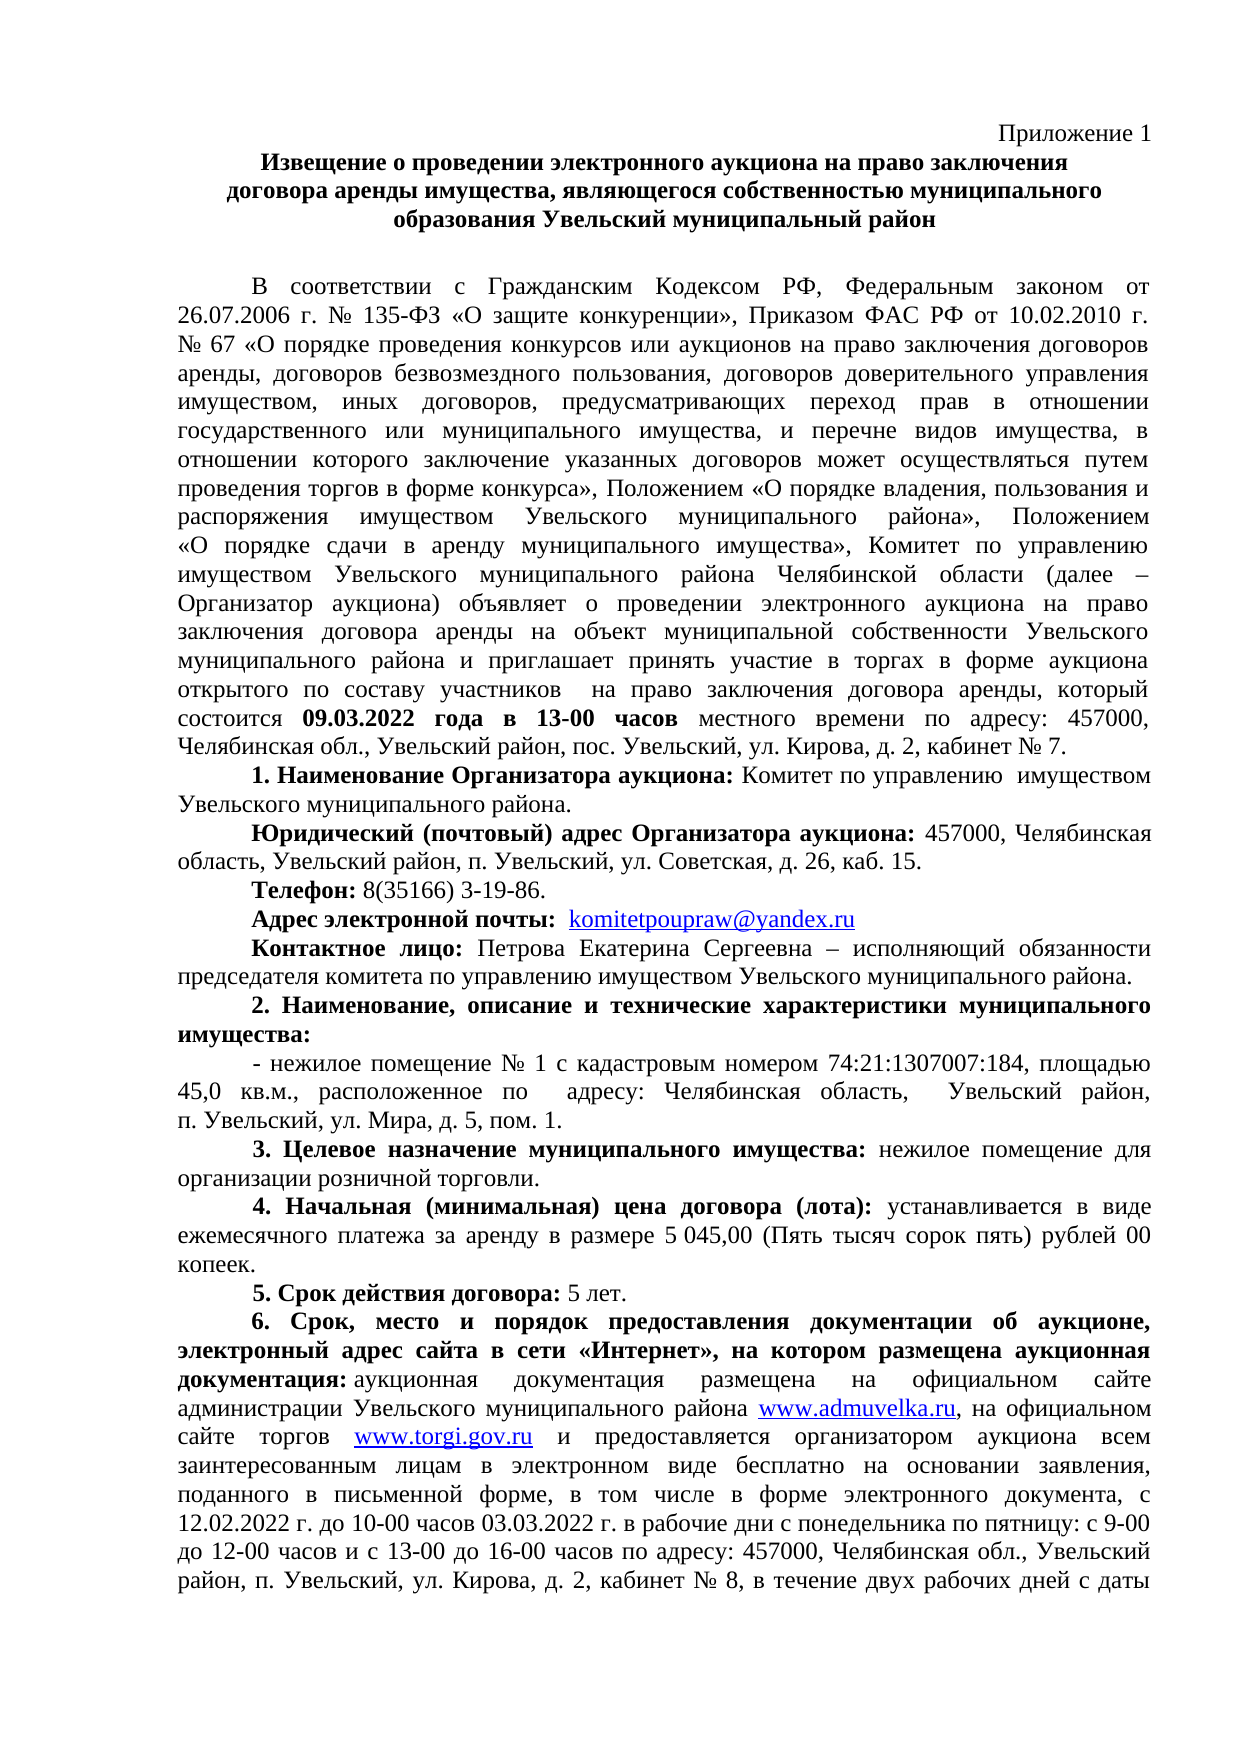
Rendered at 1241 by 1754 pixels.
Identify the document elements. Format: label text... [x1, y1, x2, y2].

text 5. Срок действия договора: 5 лет. [177, 1278, 1152, 1306]
text Телефон: 8(35166) 3-19-86. [177, 875, 1152, 904]
text Юридический (почтовый) адрес Организатора аукциона: 457000, Челябинская область, Увельский район, п. Увельский, ул. Советская, д. 26, каб. 15. [177, 818, 1152, 875]
text Адрес электронной почты: komitetpoupraw@yandex.ru [177, 904, 1152, 933]
text 1. Наименование Организатора аукциона: Комитет по управлению имуществом Увельского муниципального района. [177, 760, 1152, 818]
text Приложение 1 [177, 118, 1152, 147]
text Контактное лицо: Петрова Екатерина Сергеевна – исполняющий обязанности председателя комитета по управлению имуществом Увельского муниципального района. [177, 933, 1152, 990]
text 3. Целевое назначение муниципального имущества: нежилое помещение для организации розничной торговли. [177, 1134, 1152, 1191]
text Извещение о проведении электронного аукциона на право заключения [177, 147, 1152, 176]
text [177, 1306, 1152, 1594]
text - нежилое помещение № 1 с кадастровым номером 74:21:1307007:184, площадью 45,0 кв.м., расположенное по адресу: Челябинская область, Увельский район, п. Увельский, ул. Мира, д. 5, пом. 1. [177, 1048, 1152, 1134]
text 2. Наименование, описание и технические характеристики муниципального имущества: [177, 990, 1152, 1048]
text В соответствии с Гражданским Кодексом РФ, Федеральным законом от 26.07.2006 г. № 135-ФЗ «О защите конкуренции», Приказом ФАС РФ от 10.02.2010 г. № 67 «О порядке проведения конкурсов или аукционов на право заключения договоров аренды, договоров безвозмездного пользования, договоров доверительного управления имуществом, иных договоров, предусматривающих переход прав в отношении государственного или муниципального имущества, и перечне видов имущества, в отношении которого заключение указанных договоров может осуществляться путем проведения торгов в форме конкурса», Положением «О порядке владения, пользования и распоряжения имуществом Увельского муниципального района», Положением «О порядке сдачи в аренду муниципального имущества», Комитет по управлению имуществом Увельского муниципального района Челябинской области (далее – Организатор аукциона) объявляет о проведении электронного аукциона на право заключения договора аренды на объект муниципальной собственности Увельского муниципального района и приглашает принять участие в торгах в форме аукциона открытого по составу участников на право заключения договора аренды, который состоится 09.03.2022 года в 13-00 часов местного времени по адресу: 457000, Челябинская обл., Увельский район, пос. Увельский, ул. Кирова, д. 2, кабинет № 7. [177, 271, 1149, 760]
text 4. Начальная (минимальная) цена договора (лота): устанавливается в виде ежемесячного платежа за аренду в размере 5 045,00 (Пять тысяч сорок пять) рублей 00 копеек. [177, 1191, 1152, 1278]
text договора аренды имущества, являющегося собственностью муниципального образования Увельский муниципальный район [177, 176, 1152, 233]
